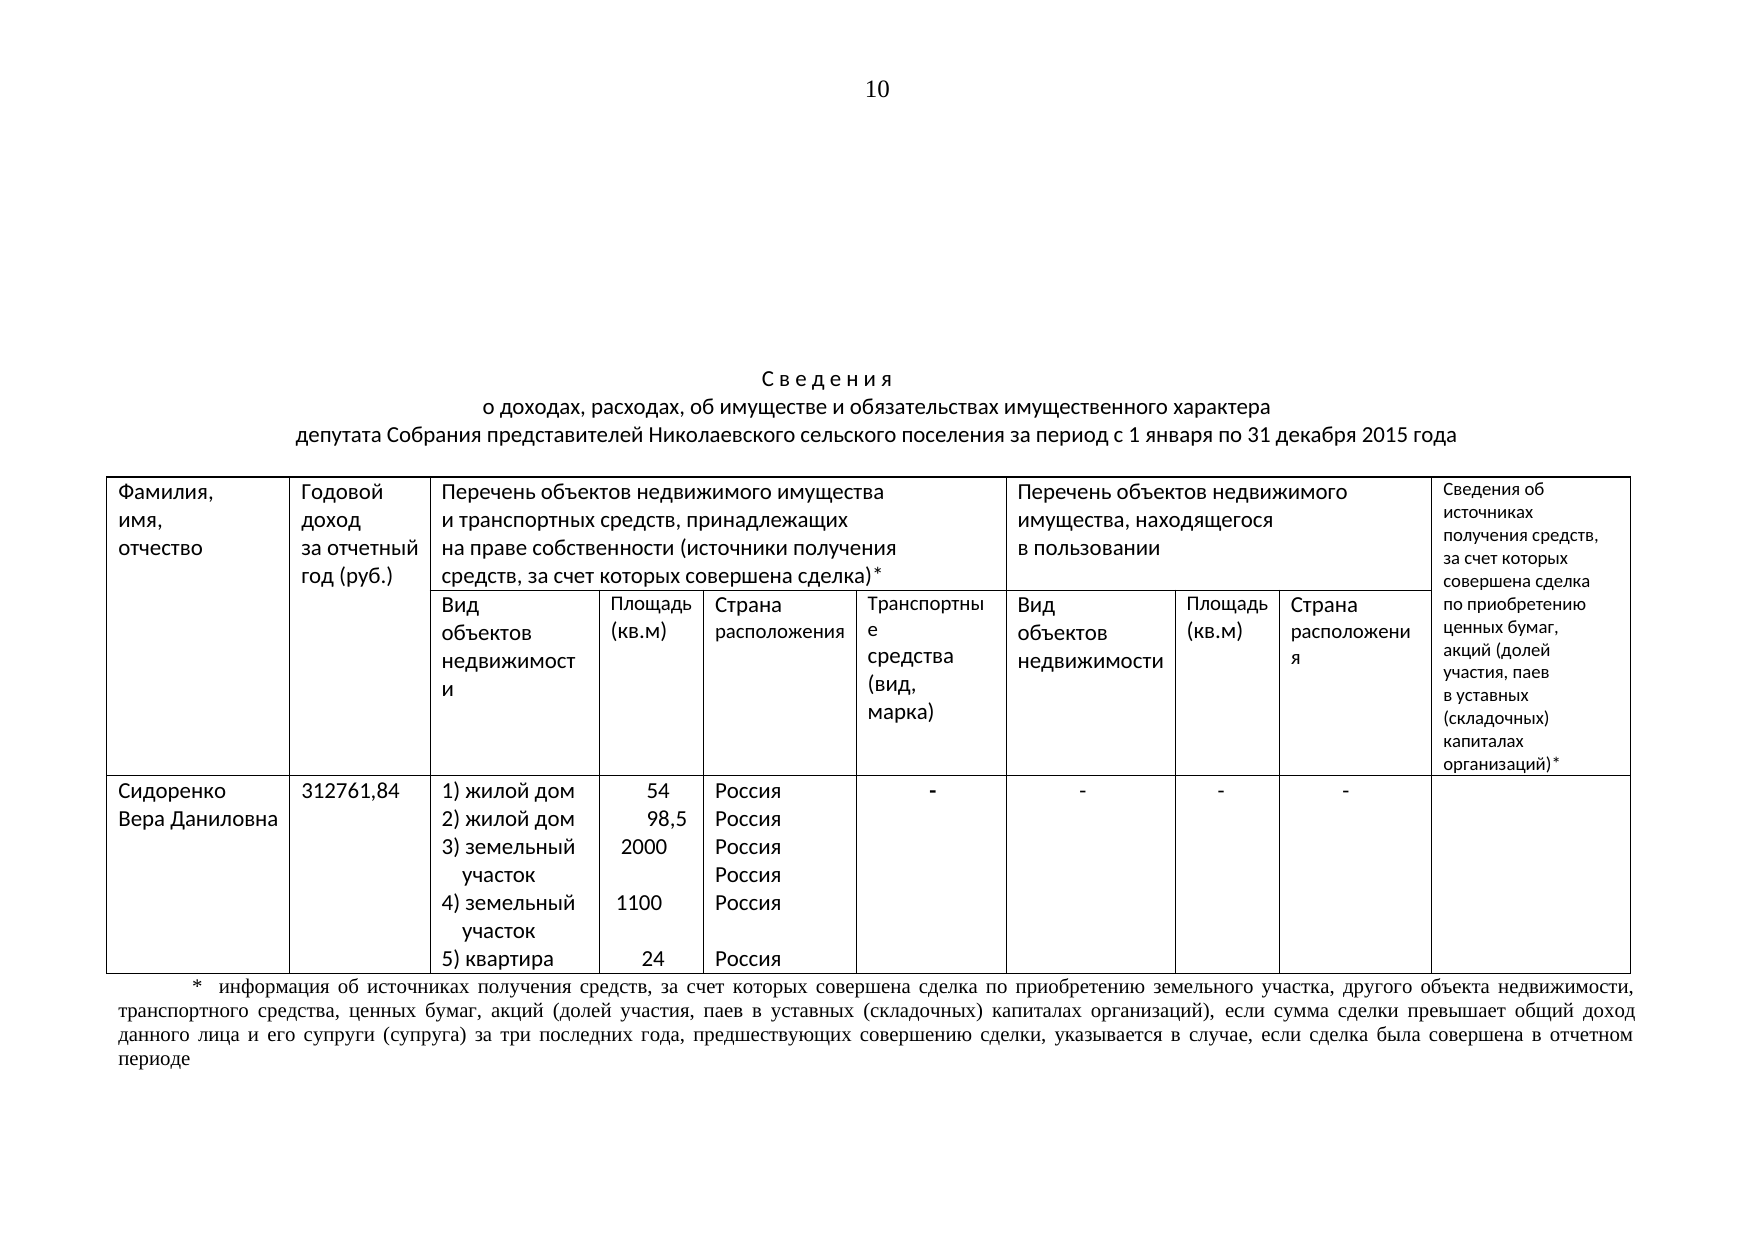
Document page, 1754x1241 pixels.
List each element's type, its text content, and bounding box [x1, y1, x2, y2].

table_cell 1) жилой дом 2) жилой дом 3) земельный участок 4) земельный участок 5) квартира [431, 776, 599, 972]
table_cell - [857, 776, 1006, 972]
table_cell Страна расположения [1280, 591, 1431, 775]
text депутата Собрания представителей Николаевского сельского поселения за период с 1 января по 31 декабря 2015 года [118, 420, 1636, 448]
table_cell Транспортные средства (вид, марка) [857, 591, 1006, 775]
table_cell Вид объектов недвижимости [1007, 591, 1175, 775]
text о доходах, расходах, об имуществе и обязательствах имущественного характера [118, 392, 1636, 420]
table_header Перечень объектов недвижимого имущества и транспортных средств, принадлежащих на праве собственности (источники получения средств, за счет которых совершена сделка)* [431, 478, 1006, 589]
table_cell Площадь (кв.м) [600, 591, 703, 775]
table_cell 312761,84 [290, 776, 430, 972]
table_header Фамилия, имя, отчество [107, 478, 289, 775]
table_cell [1432, 776, 1630, 972]
table_header Перечень объектов недвижимого имущества, находящегося в пользовании [1007, 478, 1431, 589]
table_cell - [1007, 776, 1175, 972]
table_header Годовой доход за отчетный год (руб.) [290, 478, 430, 775]
table_cell 54 98,5 2000 1100 24 [600, 776, 703, 972]
table_cell Россия Россия Россия Россия Россия Россия [704, 776, 856, 972]
table_cell Вид объектов недвижимости [431, 591, 599, 775]
text С в е д е н и я [118, 364, 1636, 392]
table_header Сведения об источниках получения средств, за счет которых совершена сделка по приобретению ценных бумаг, акций (долей участия, паев в уставных (складочных) капиталах организаций)* [1432, 478, 1630, 775]
table_cell Площадь (кв.м) [1176, 591, 1279, 775]
table_cell Сидоренко Вера Даниловна [107, 776, 289, 972]
table_cell - [1176, 776, 1279, 972]
text * информация об источниках получения средств, за счет которых совершена сделка по приобретению земельного участка, другого объекта недвижимости, транспортного средства, ценных бумаг, акций (долей участия, паев в уставных (складочных) капиталах организаций), если сумма сделки превышает общий доход данного лица и его супруги (супруга) за три последних года, предшествующих совершению сделки, указывается в случае, если сделка была совершена в отчетном периоде [118, 973, 1636, 1070]
table_cell Страна расположения [704, 591, 856, 775]
table_cell - [1280, 776, 1431, 972]
